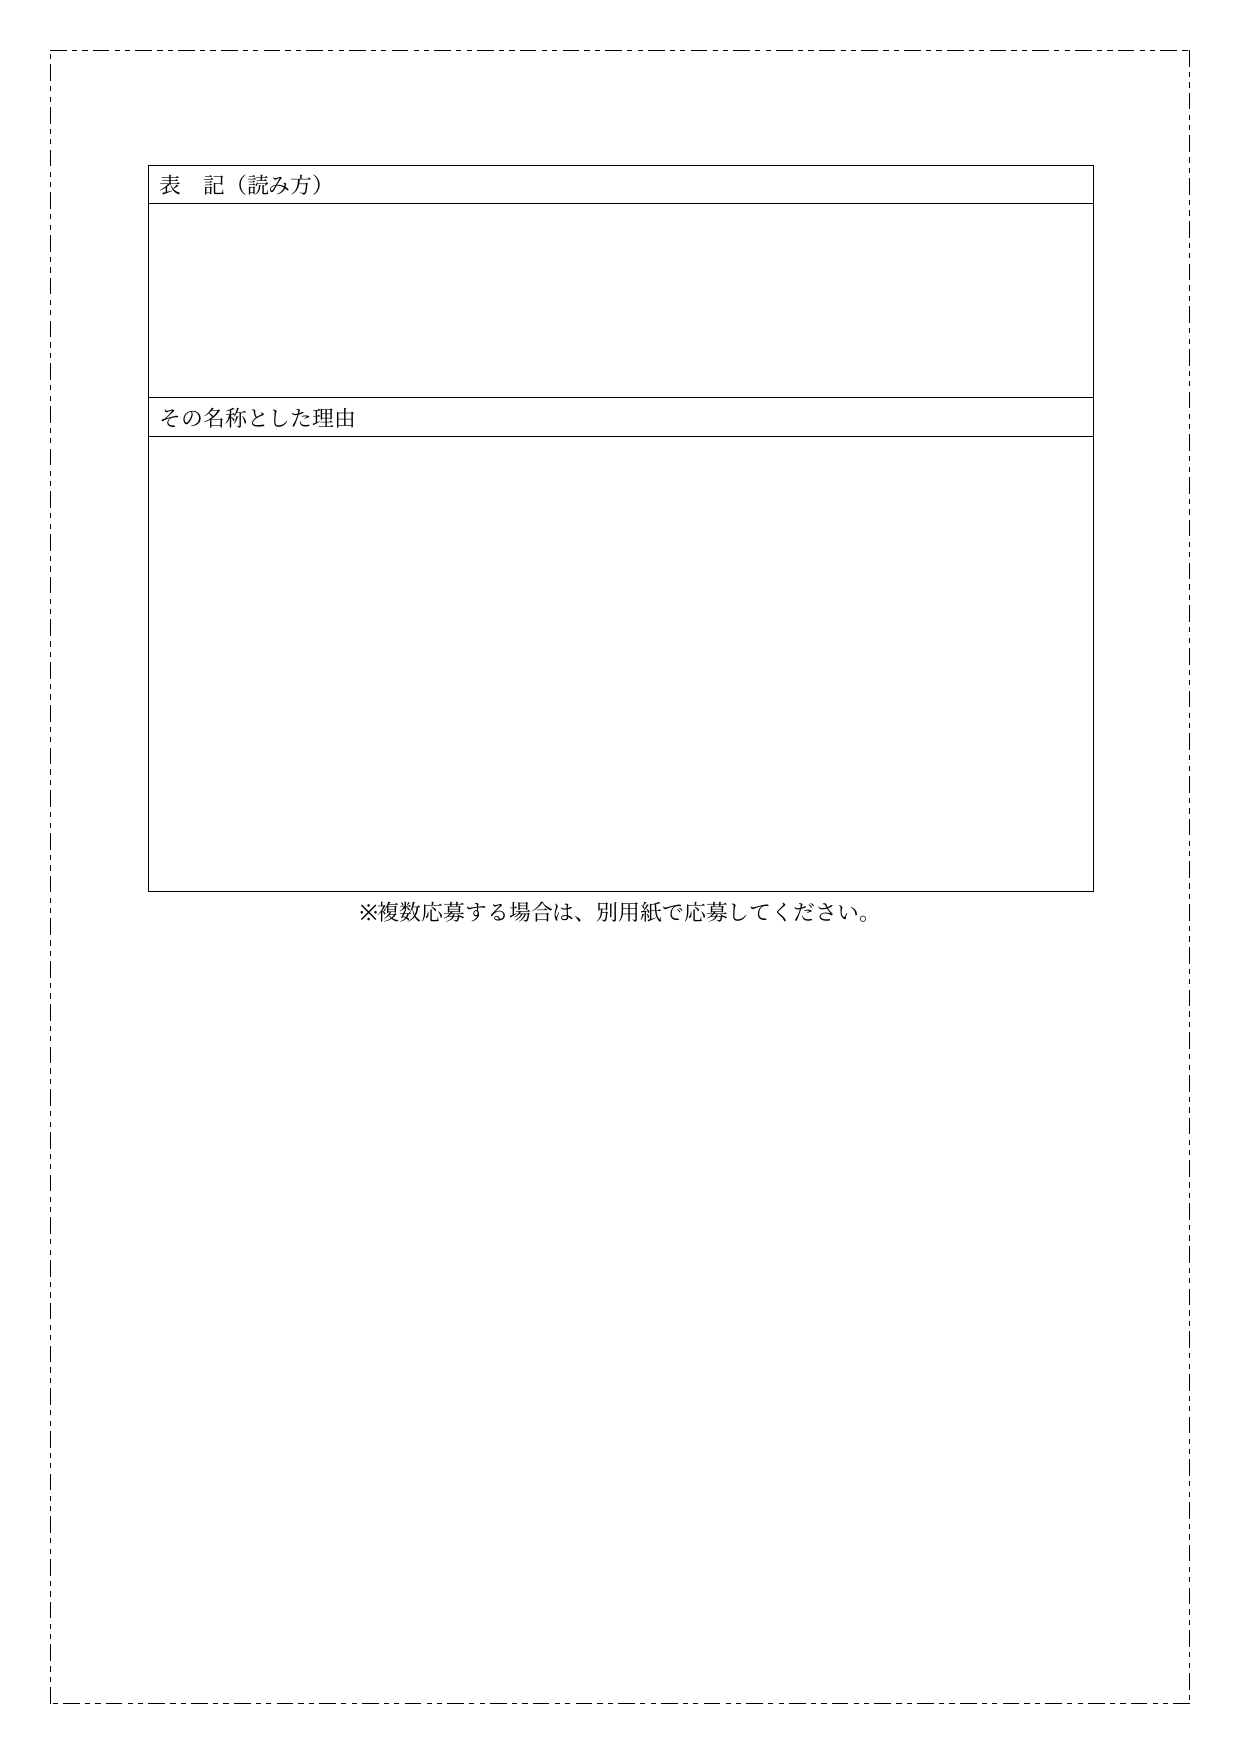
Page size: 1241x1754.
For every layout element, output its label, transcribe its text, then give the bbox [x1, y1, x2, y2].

table_cell [149, 204, 1093, 397]
table_header 表 記（読み方） [149, 166, 1093, 203]
table_cell [149, 437, 1093, 891]
table_cell その名称とした理由 [149, 398, 1093, 436]
text ※複数応募する場合は、別用紙で応募してください。 [148, 892, 1093, 929]
